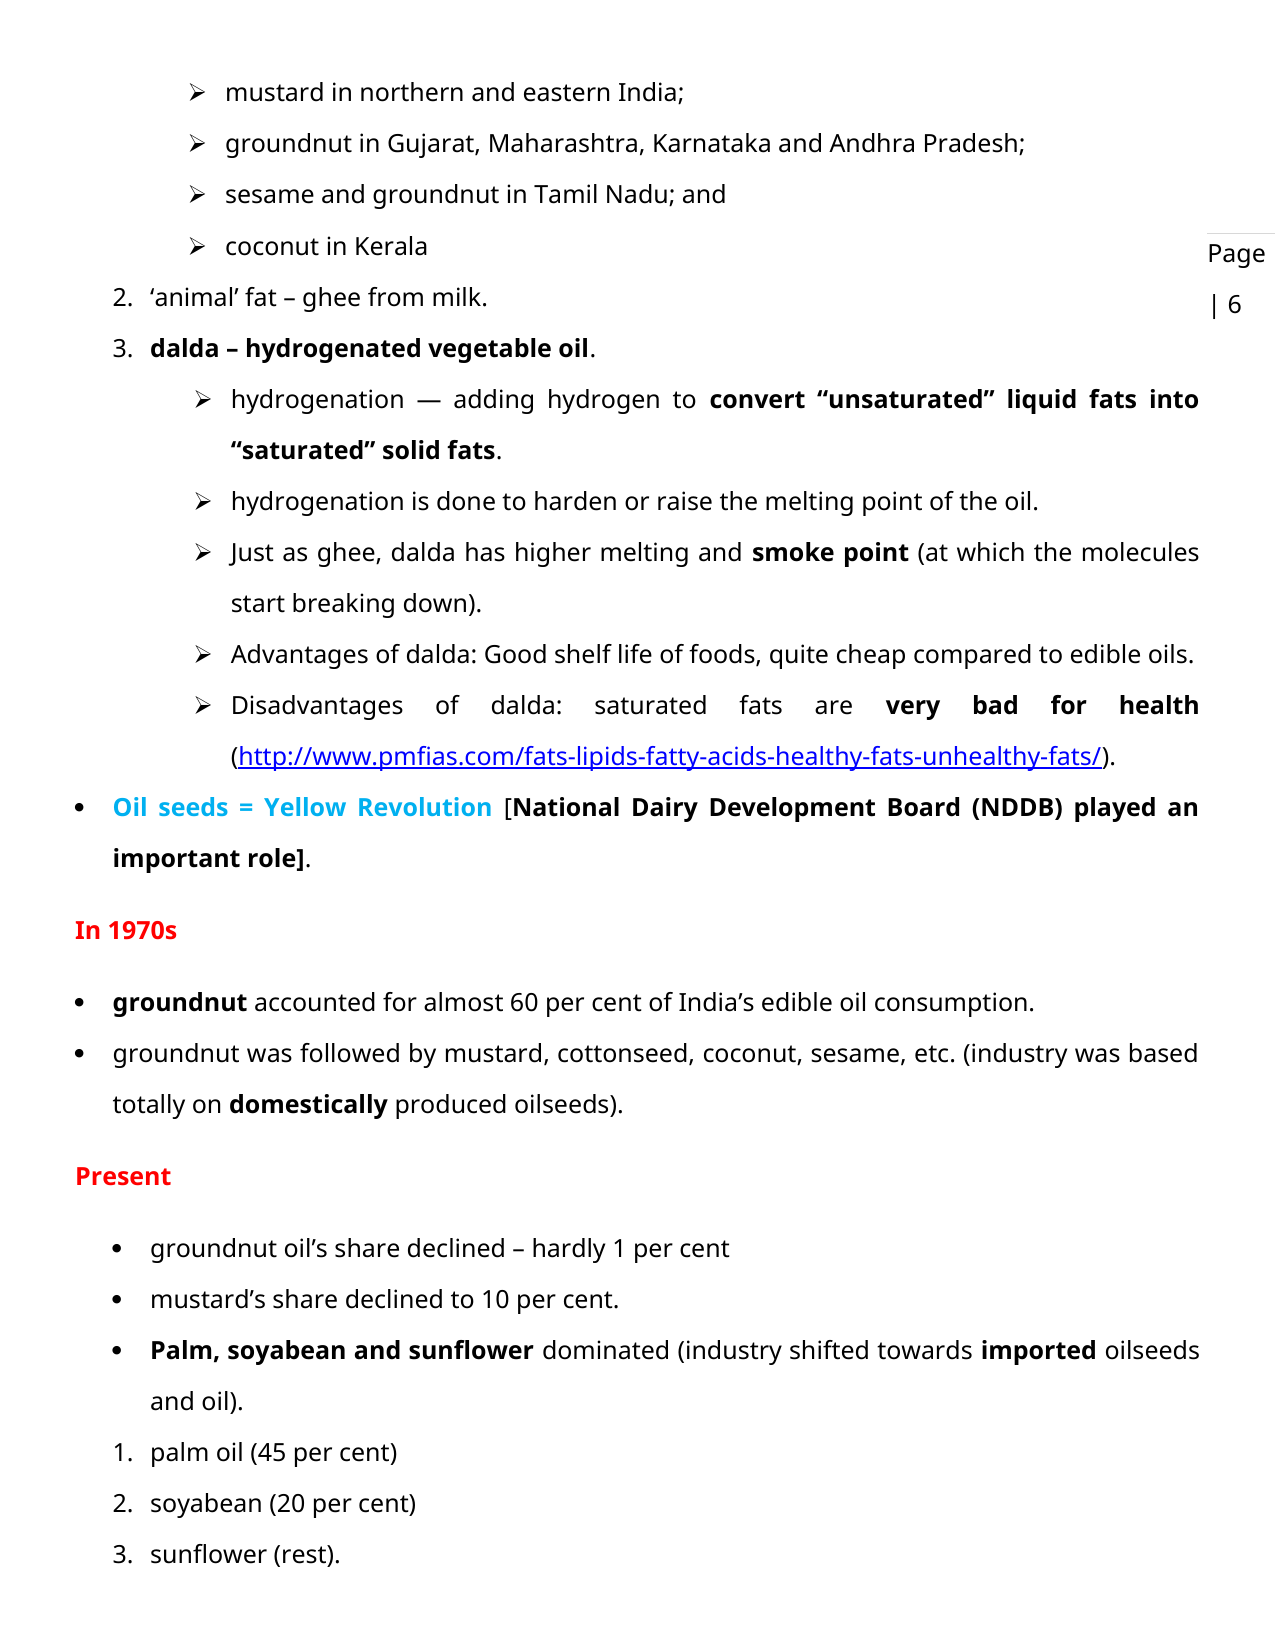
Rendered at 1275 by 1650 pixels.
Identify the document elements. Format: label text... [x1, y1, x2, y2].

list Advantages of dalda: Good shelf life of foods, quite cheap compared to edible oils. [193, 636, 1200, 671]
list groundnut accounted for almost 60 per cent of India’s edible oil consumption. [75, 984, 1200, 1018]
list soyabean (20 per cent) [112, 1485, 1200, 1519]
list palm oil (45 per cent) [112, 1434, 1200, 1468]
subtitle In 1970s [75, 912, 1200, 947]
list hydrogenation is done to harden or raise the melting point of the oil. [193, 483, 1200, 517]
list ‘animal’ fat – ghee from milk. [112, 279, 1200, 313]
list dalda – hydrogenated vegetable oil. [112, 330, 1200, 364]
list Oil seeds = Yellow Revolution [National Dairy Development Board (NDDB) played an important role]. [75, 789, 1200, 875]
list Just as ghee, dalda has higher melting and smoke point (at which the molecules start breaking down). [193, 534, 1200, 619]
list groundnut in Gujarat, Maharashtra, Karnataka and Andhra Pradesh; [187, 126, 1200, 160]
list mustard in northern and eastern India; [187, 75, 1200, 109]
list sunflower (rest). [112, 1536, 1200, 1571]
subtitle Present [75, 1158, 1200, 1192]
list Disadvantages of dalda: saturated fats are very bad for health (http://www.pmfias.com/fats-lipids-fatty-acids-healthy-fats-unhealthy-fats/). [193, 687, 1200, 773]
list mustard’s share declined to 10 per cent. [112, 1281, 1200, 1315]
list coconut in Kerala [187, 228, 1200, 262]
list Palm, soyabean and sunflower dominated (industry shifted towards imported oilseeds and oil). [112, 1332, 1200, 1417]
list groundnut was followed by mustard, cottonseed, coconut, sesame, etc. (industry was based totally on domestically produced oilseeds). [75, 1035, 1200, 1121]
list hydrogenation — adding hydrogen to convert “unsaturated” liquid fats into “saturated” solid fats. [193, 381, 1200, 466]
list sesame and groundnut in Tamil Nadu; and [187, 177, 1200, 211]
list groundnut oil’s share declined – hardly 1 per cent [112, 1230, 1200, 1264]
